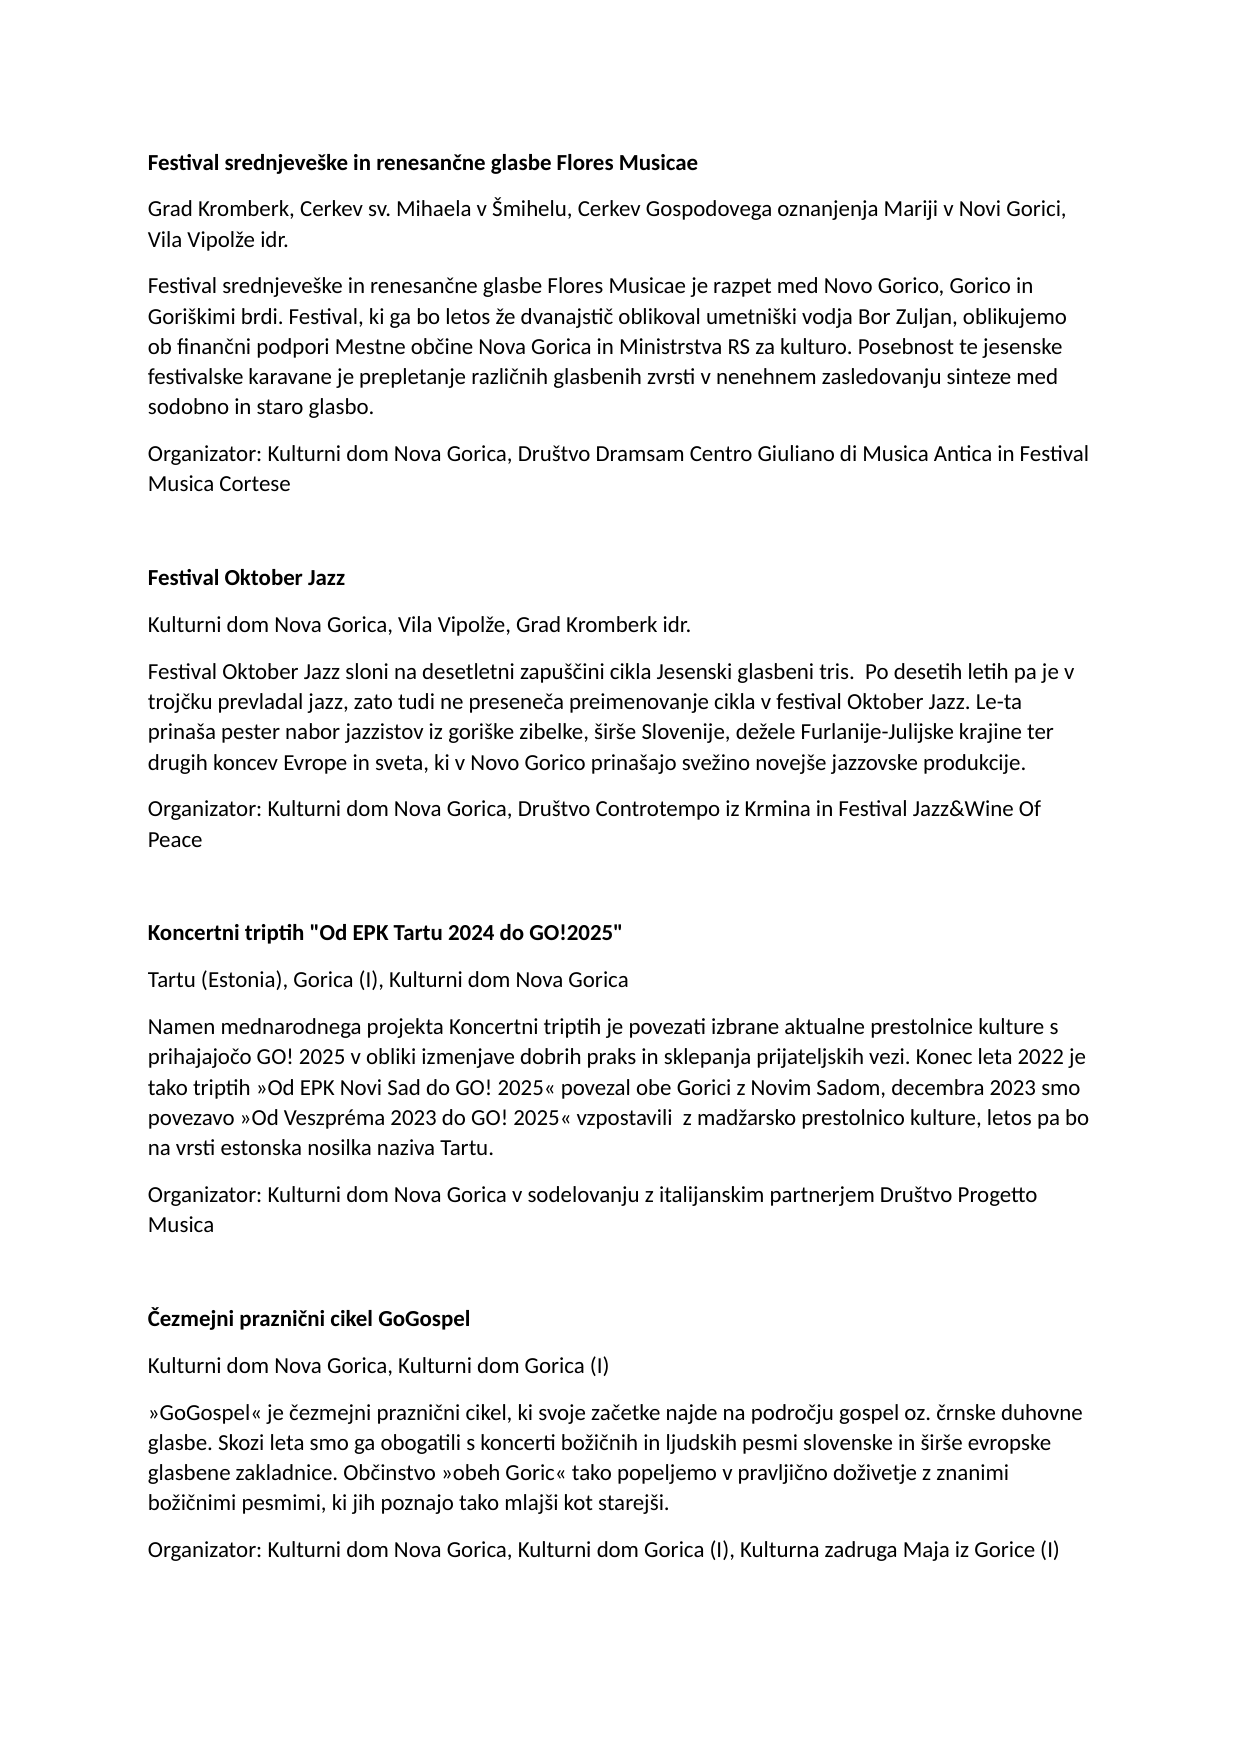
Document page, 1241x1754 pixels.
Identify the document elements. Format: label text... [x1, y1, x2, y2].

text Festival Oktober Jazz sloni na desetletni zapuščini cikla Jesenski glasbeni tris. Po desetih letih pa je v trojčku prevladal jazz, zato tudi ne preseneča preimenovanje cikla v festival Oktober Jazz. Le-ta prinaša pester nabor jazzistov iz goriške zibelke, širše Slovenije, dežele Furlanije-Julijske krajine ter drugih koncev Evrope in sveta, ki v Novo Gorico prinašajo svežino novejše jazzovske produkcije. [148, 657, 1093, 776]
text Koncertni triptih "Od EPK Tartu 2024 do GO!2025" [148, 918, 1093, 946]
text »GoGospel« je čezmejni praznični cikel, ki svoje začetke najde na področju gospel oz. črnske duhovne glasbe. Skozi leta smo ga obogatili s koncerti božičnih in ljudskih pesmi slovenske in širše evropske glasbene zakladnice. Občinstvo »obeh Goric« tako popeljemo v pravljično doživetje z znanimi božičnimi pesmimi, ki jih poznajo tako mlajši kot starejši. [148, 1398, 1093, 1516]
text Čezmejni praznični cikel GoGospel [148, 1304, 1093, 1332]
text Festival Oktober Jazz [148, 563, 1093, 591]
text Festival srednjeveške in renesančne glasbe Flores Musicae je razpet med Novo Gorico, Gorico in Goriškimi brdi. Festival, ki ga bo letos že dvanajstič oblikoval umetniški vodja Bor Zuljan, oblikujemo ob finančni podpori Mestne občine Nova Gorica in Ministrstva RS za kulturo. Posebnost te jesenske festivalske karavane je prepletanje različnih glasbenih zvrsti v nenehnem zasledovanju sinteze med sodobno in staro glasbo. [148, 272, 1093, 420]
text Organizator: Kulturni dom Nova Gorica, Kulturni dom Gorica (I), Kulturna zadruga Maja iz Gorice (I) [148, 1535, 1093, 1563]
text Organizator: Kulturni dom Nova Gorica v sodelovanju z italijanskim partnerjem Društvo Progetto Musica [148, 1180, 1093, 1238]
text Grad Kromberk, Cerkev sv. Mihaela v Šmihelu, Cerkev Gospodovega oznanjenja Mariji v Novi Gorici, Vila Vipolže idr. [148, 194, 1093, 253]
text Kulturni dom Nova Gorica, Kulturni dom Gorica (I) [148, 1351, 1093, 1379]
text Festival srednjeveške in renesančne glasbe Flores Musicae [148, 148, 1093, 176]
text Kulturni dom Nova Gorica, Vila Vipolže, Grad Kromberk idr. [148, 610, 1093, 638]
text Tartu (Estonia), Gorica (I), Kulturni dom Nova Gorica [148, 965, 1093, 993]
text Organizator: Kulturni dom Nova Gorica, Društvo Controtempo iz Krmina in Festival Jazz&Wine Of Peace [148, 794, 1093, 853]
text Organizator: Kulturni dom Nova Gorica, Društvo Dramsam Centro Giuliano di Musica Antica in Festival Musica Cortese [148, 439, 1093, 497]
text Namen mednarodnega projekta Koncertni triptih je povezati izbrane aktualne prestolnice kulture s prihajajočo GO! 2025 v obliki izmenjave dobrih praks in sklepanja prijateljskih vezi. Konec leta 2022 je tako triptih »Od EPK Novi Sad do GO! 2025« povezal obe Gorici z Novim Sadom, decembra 2023 smo povezavo »Od Veszpréma 2023 do GO! 2025« vzpostavili z madžarsko prestolnico kulture, letos pa bo na vrsti estonska nosilka naziva Tartu. [148, 1012, 1093, 1161]
